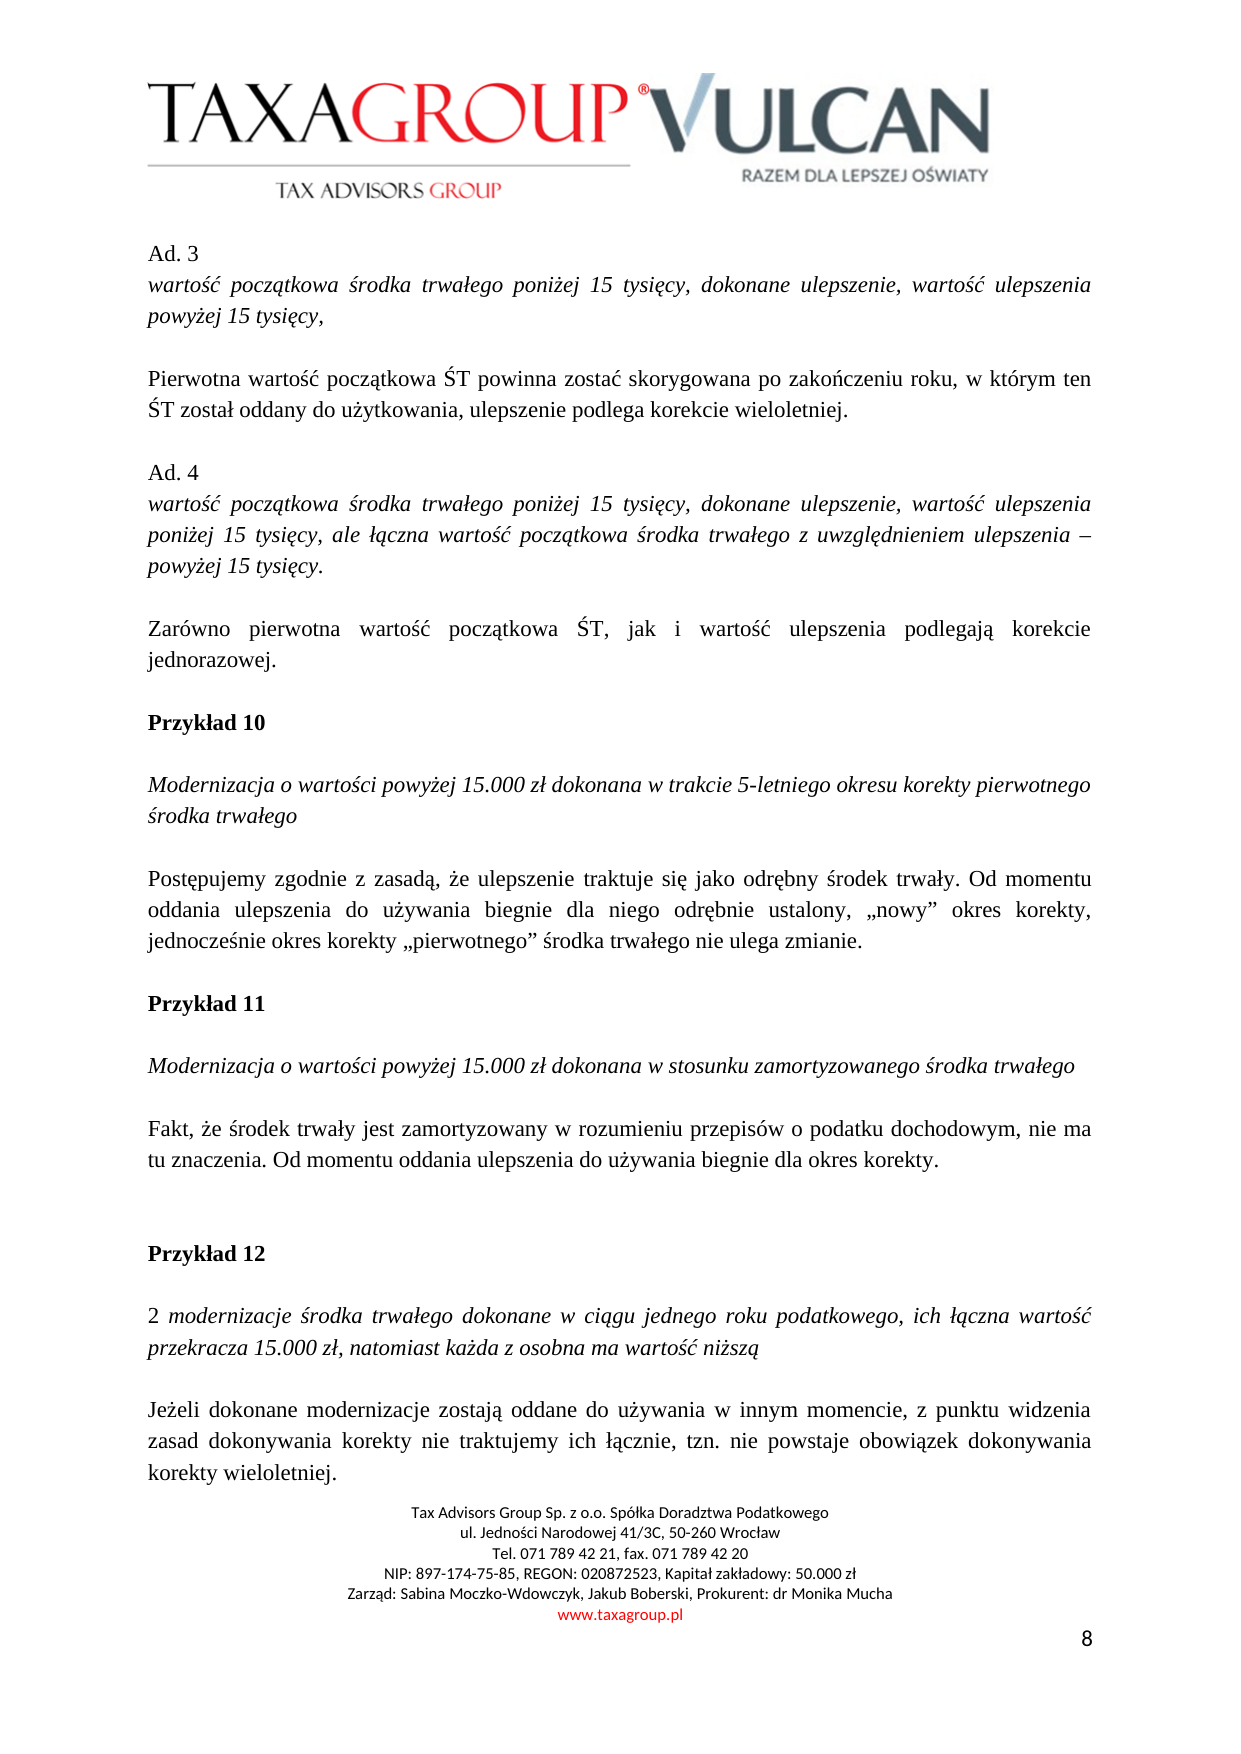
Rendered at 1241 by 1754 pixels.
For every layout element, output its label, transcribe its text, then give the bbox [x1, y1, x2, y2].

text Postępujemy zgodnie z zasadą, że ulepszenie traktuje się jako odrębny środek trwały. Od momentu oddania ulepszenia do używania biegnie dla niego odrębnie ustalony, „nowy” okres korekty, jednocześnie okres korekty „pierwotnego” środka trwałego nie ulega zmianie. [148, 861, 1093, 955]
text Pierwotna wartość początkowa ŚT powinna zostać skorygowana po zakończeniu roku, w którym ten ŚT został oddany do użytkowania, ulepszenie podlega korekcie wieloletniej. [148, 361, 1093, 424]
text wartość początkowa środka trwałego poniżej 15 tysięcy, dokonane ulepszenie, wartość ulepszenia powyżej 15 tysięcy, [148, 268, 1093, 330]
text Modernizacja o wartości powyżej 15.000 zł dokonana w stosunku zamortyzowanego środka trwałego [148, 1049, 1093, 1080]
text Ad. 4 [148, 455, 1093, 486]
text Modernizacja o wartości powyżej 15.000 zł dokonana w trakcie 5-letniego okresu korekty pierwotnego środka trwałego [148, 768, 1093, 830]
text 2 modernizacje środka trwałego dokonane w ciągu jednego roku podatkowego, ich łączna wartość przekracza 15.000 zł, natomiast każda z osobna ma wartość niższą [148, 1299, 1093, 1361]
text Ad. 3 [148, 236, 1093, 268]
picture [147, 73, 1045, 206]
text Przykład 10 [148, 705, 1093, 736]
text Jeżeli dokonane modernizacje zostają oddane do używania w innym momencie, z punktu widzenia zasad dokonywania korekty nie traktujemy ich łącznie, tzn. nie powstaje obowiązek dokonywania korekty wieloletniej. [148, 1393, 1093, 1486]
text Przykład 11 [148, 986, 1093, 1018]
text Zarówno pierwotna wartość początkowa ŚT, jak i wartość ulepszenia podlegają korekcie jednorazowej. [148, 611, 1093, 674]
text wartość początkowa środka trwałego poniżej 15 tysięcy, dokonane ulepszenie, wartość ulepszenia poniżej 15 tysięcy, ale łączna wartość początkowa środka trwałego z uwzględnieniem ulepszenia – powyżej 15 tysięcy. [148, 486, 1093, 580]
text Przykład 12 [148, 1236, 1093, 1268]
text Fakt, że środek trwały jest zamortyzowany w rozumieniu przepisów o podatku dochodowym, nie ma tu znaczenia. Od momentu oddania ulepszenia do używania biegnie dla okres korekty. [148, 1111, 1093, 1174]
